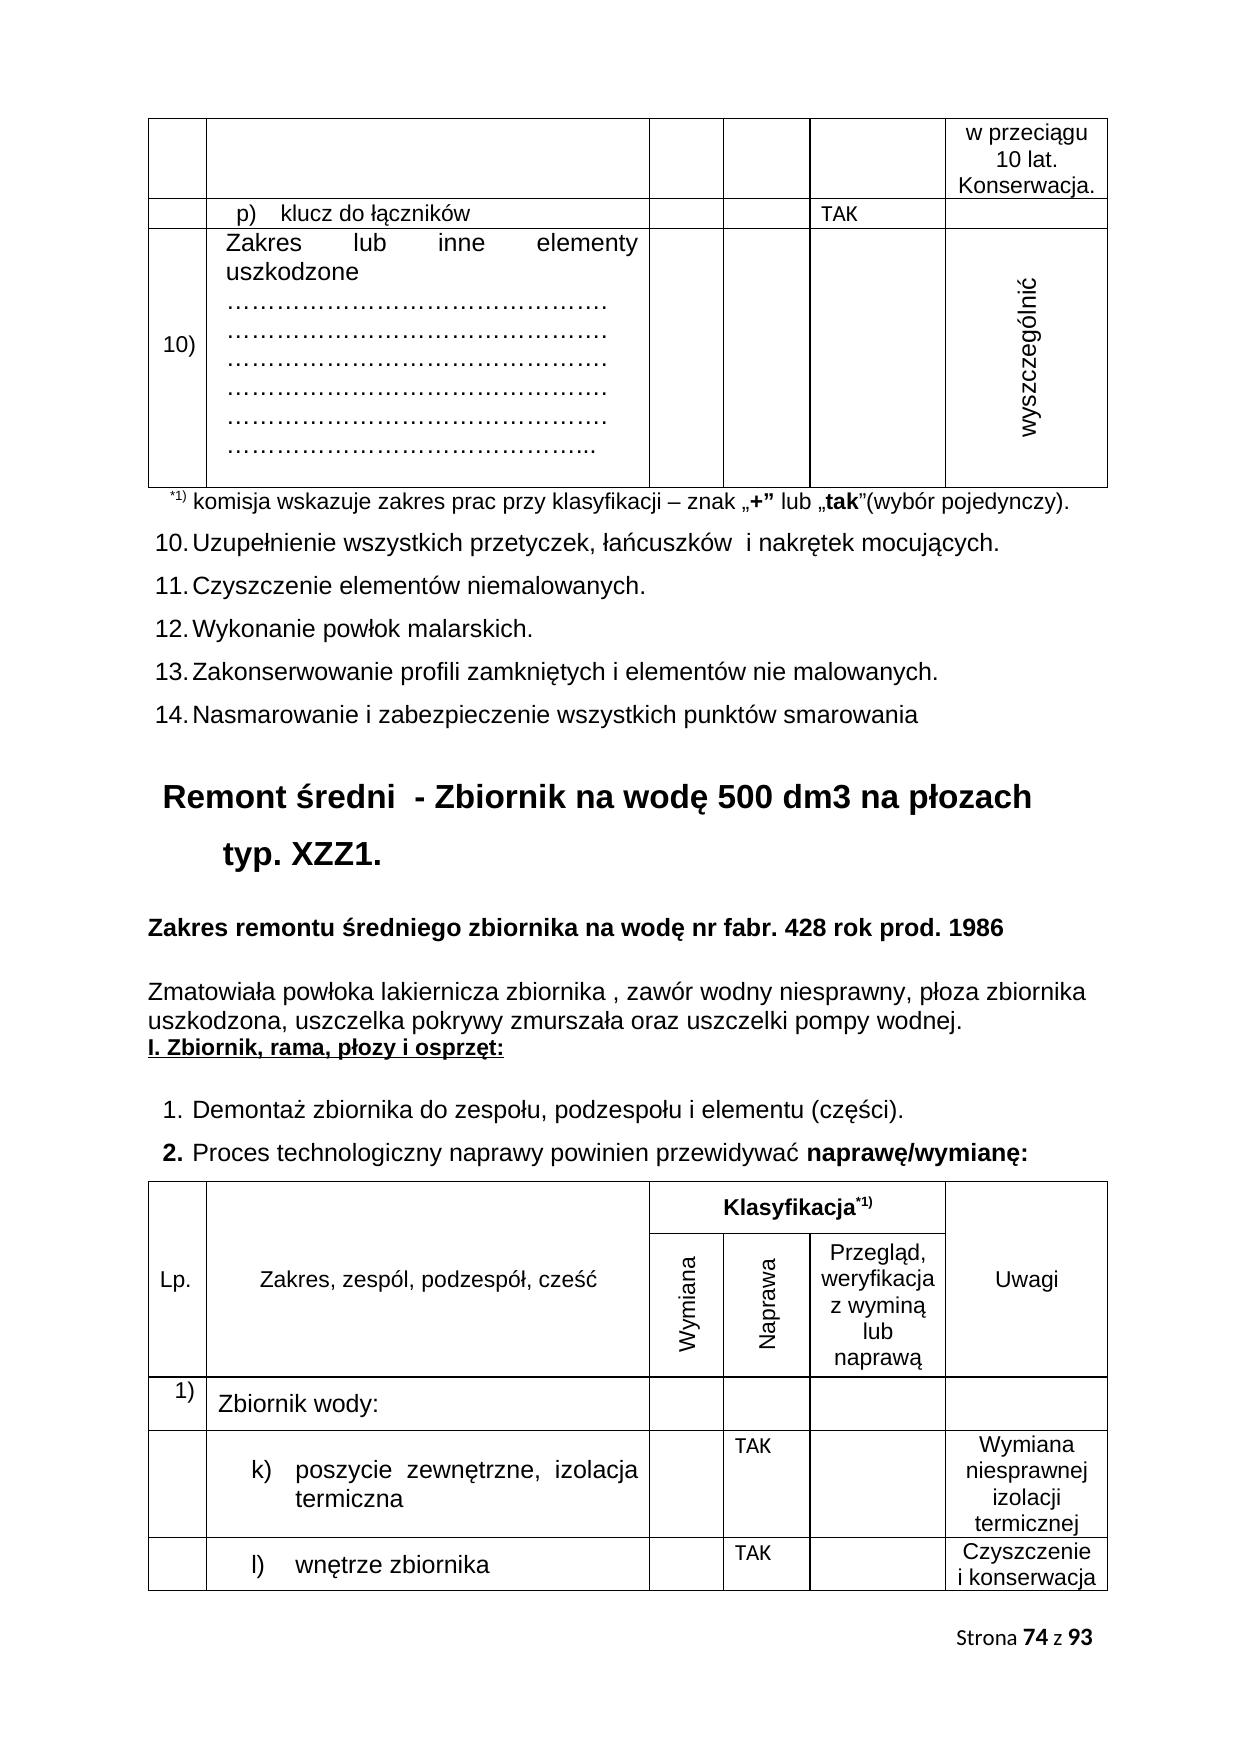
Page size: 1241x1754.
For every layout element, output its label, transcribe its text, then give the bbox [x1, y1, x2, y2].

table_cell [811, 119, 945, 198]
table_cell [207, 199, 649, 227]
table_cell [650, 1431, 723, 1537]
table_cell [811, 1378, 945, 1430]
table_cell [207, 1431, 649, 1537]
list Zakonserwowanie profili zamkniętych i elementów nie malowanych. [154, 657, 1092, 686]
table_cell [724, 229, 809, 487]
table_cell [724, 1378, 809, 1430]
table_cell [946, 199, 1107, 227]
text *1) komisja wskazuje zakres prac przy klasyfikacji – znak „+” lub „tak”(wybór pojedynczy). [148, 488, 1092, 514]
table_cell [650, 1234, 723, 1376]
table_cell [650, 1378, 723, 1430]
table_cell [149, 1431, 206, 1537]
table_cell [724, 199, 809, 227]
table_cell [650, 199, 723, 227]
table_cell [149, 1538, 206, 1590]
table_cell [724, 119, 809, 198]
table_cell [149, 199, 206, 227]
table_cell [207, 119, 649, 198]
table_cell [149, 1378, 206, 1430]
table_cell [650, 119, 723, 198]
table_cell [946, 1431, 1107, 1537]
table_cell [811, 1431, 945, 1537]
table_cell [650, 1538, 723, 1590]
list Uzupełnienie wszystkich przetyczek, łańcuszków i nakrętek mocujących. [154, 528, 1092, 556]
list Proces technologiczny naprawy powinien przewidywać naprawę/wymianę: [162, 1138, 1092, 1167]
list Nasmarowanie i zabezpieczenie wszystkich punktów smarowania [154, 700, 1092, 729]
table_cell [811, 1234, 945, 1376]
list Demontaż zbiornika do zespołu, podzespołu i elementu (części). [162, 1095, 1092, 1123]
list Czyszczenie elementów niemalowanych. [154, 571, 1092, 599]
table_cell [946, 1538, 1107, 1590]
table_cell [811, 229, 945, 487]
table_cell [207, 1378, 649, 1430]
text I. Zbiornik, rama, płozy i osprzęt: [148, 1034, 1092, 1061]
text Remont średni - Zbiornik na wodę 500 dm3 na płozach typ. XZZ1. [162, 777, 1092, 873]
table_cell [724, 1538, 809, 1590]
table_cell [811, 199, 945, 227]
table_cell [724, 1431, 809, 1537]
text Zakres remontu średniego zbiornika na wodę nr fabr. 428 rok prod. 1986 [148, 913, 1092, 942]
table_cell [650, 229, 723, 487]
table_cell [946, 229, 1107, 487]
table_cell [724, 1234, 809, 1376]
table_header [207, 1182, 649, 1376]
text Zmatowiała powłoka lakiernicza zbiornika , zawór wodny niesprawny, płoza zbiornika uszkodzona, uszczelka pokrywy zmurszała oraz uszczelki pompy wodnej. [148, 977, 1092, 1034]
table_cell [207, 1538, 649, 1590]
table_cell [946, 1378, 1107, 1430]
list Wykonanie powłok malarskich. [154, 614, 1092, 643]
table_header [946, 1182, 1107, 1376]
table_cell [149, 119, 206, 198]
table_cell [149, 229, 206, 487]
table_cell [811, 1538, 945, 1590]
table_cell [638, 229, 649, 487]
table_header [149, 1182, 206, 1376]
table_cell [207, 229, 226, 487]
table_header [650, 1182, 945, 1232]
